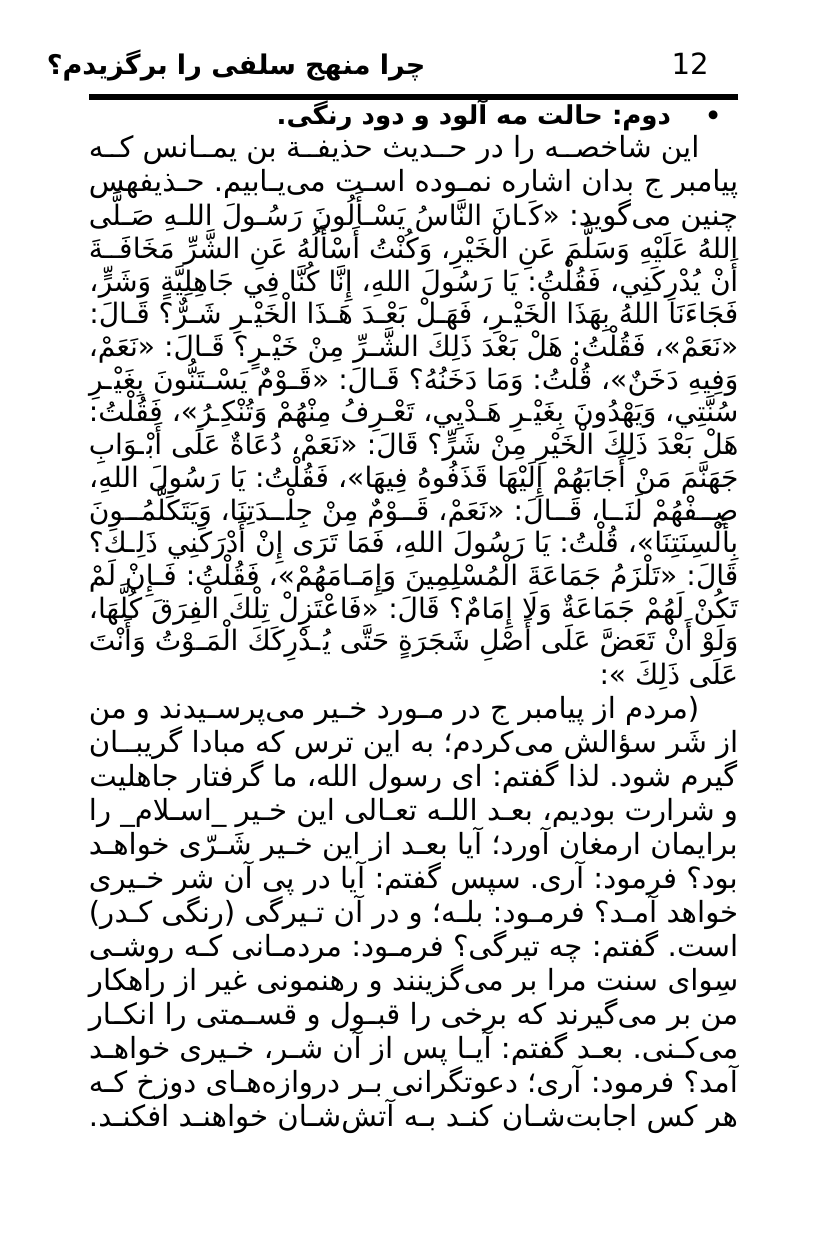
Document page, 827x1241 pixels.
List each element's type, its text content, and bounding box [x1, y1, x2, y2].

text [89, 691, 738, 1133]
text این شاخصه را در حدیث حذیفة بن یمانس که پیامبر ج بدان اشاره نموده است می‌یابیم. حذیفهس چنین می‌گوید: «كَانَ النَّاسُ يَسْأَلُونَ رَسُولَ اللهِ صَلَّى اللهُ عَلَيْهِ وَسَلَّمَ عَنِ الْخَيْرِ، وَكُنْتُ أَسْأَلُهُ عَنِ الشَّرِّ مَخَافَةَ أَنْ يُدْرِكَنِي، فَقُلْتُ: يَا رَسُولَ اللهِ، إِنَّا كُنَّا فِي جَاهِلِيَّةٍ وَشَرٍّ، فَجَاءَنَا اللهُ بِهَذَا الْخَيْرِ، فَهَلْ بَعْدَ هَذَا الْخَيْرِ شَرٌّ؟ قَالَ: «نَعَمْ»، فَقُلْتُ: هَلْ بَعْدَ ذَلِكَ الشَّرِّ مِنْ خَيْرٍ؟ قَالَ: «نَعَمْ، وَفِيهِ دَخَنٌ»، قُلْتُ: وَمَا دَخَنُهُ؟ قَالَ: «قَوْمٌ يَسْتَنُّونَ بِغَيْرِ سُنَّتِي، وَيَهْدُونَ بِغَيْرِ هَدْيِي، تَعْرِفُ مِنْهُمْ وَتُنْكِرُ»، فَقُلْتُ: هَلْ بَعْدَ ذَلِكَ الْخَيْرِ مِنْ شَرٍّ؟ قَالَ: «نَعَمْ، دُعَاةٌ عَلَى أَبْوَابِ جَهَنَّمَ مَنْ أَجَابَهُمْ إِلَيْهَا قَذَفُوهُ فِيهَا»، فَقُلْتُ: يَا رَسُولَ اللهِ، صِفْهُمْ لَنَا، قَالَ: «نَعَمْ، قَوْمٌ مِنْ جِلْدَتِنَا، وَيَتَكَلَّمُونَ بِأَلْسِنَتِنَا»، قُلْتُ: يَا رَسُولَ اللهِ، فَمَا تَرَى إِنْ أَدْرَكَنِي ذَلِكَ؟ قَالَ: «تَلْزَمُ جَمَاعَةَ الْمُسْلِمِينَ وَإِمَامَهُمْ»، فَقُلْتُ: فَإِنْ لَمْ تَكُنْ لَهُمْ جَمَاعَةٌ وَلَا إِمَامٌ؟ قَالَ: «فَاعْتَزِلْ تِلْكَ الْفِرَقَ كُلَّهَا، وَلَوْ أَنْ تَعَضَّ عَلَى أَصْلِ شَجَرَةٍ حَتَّى يُدْرِكَكَ الْمَوْتُ وَأَنْتَ عَلَى ذَلِكَ »: [89, 130, 738, 691]
list دوم: حالت مه آلود و دود رنگی. [89, 100, 708, 130]
